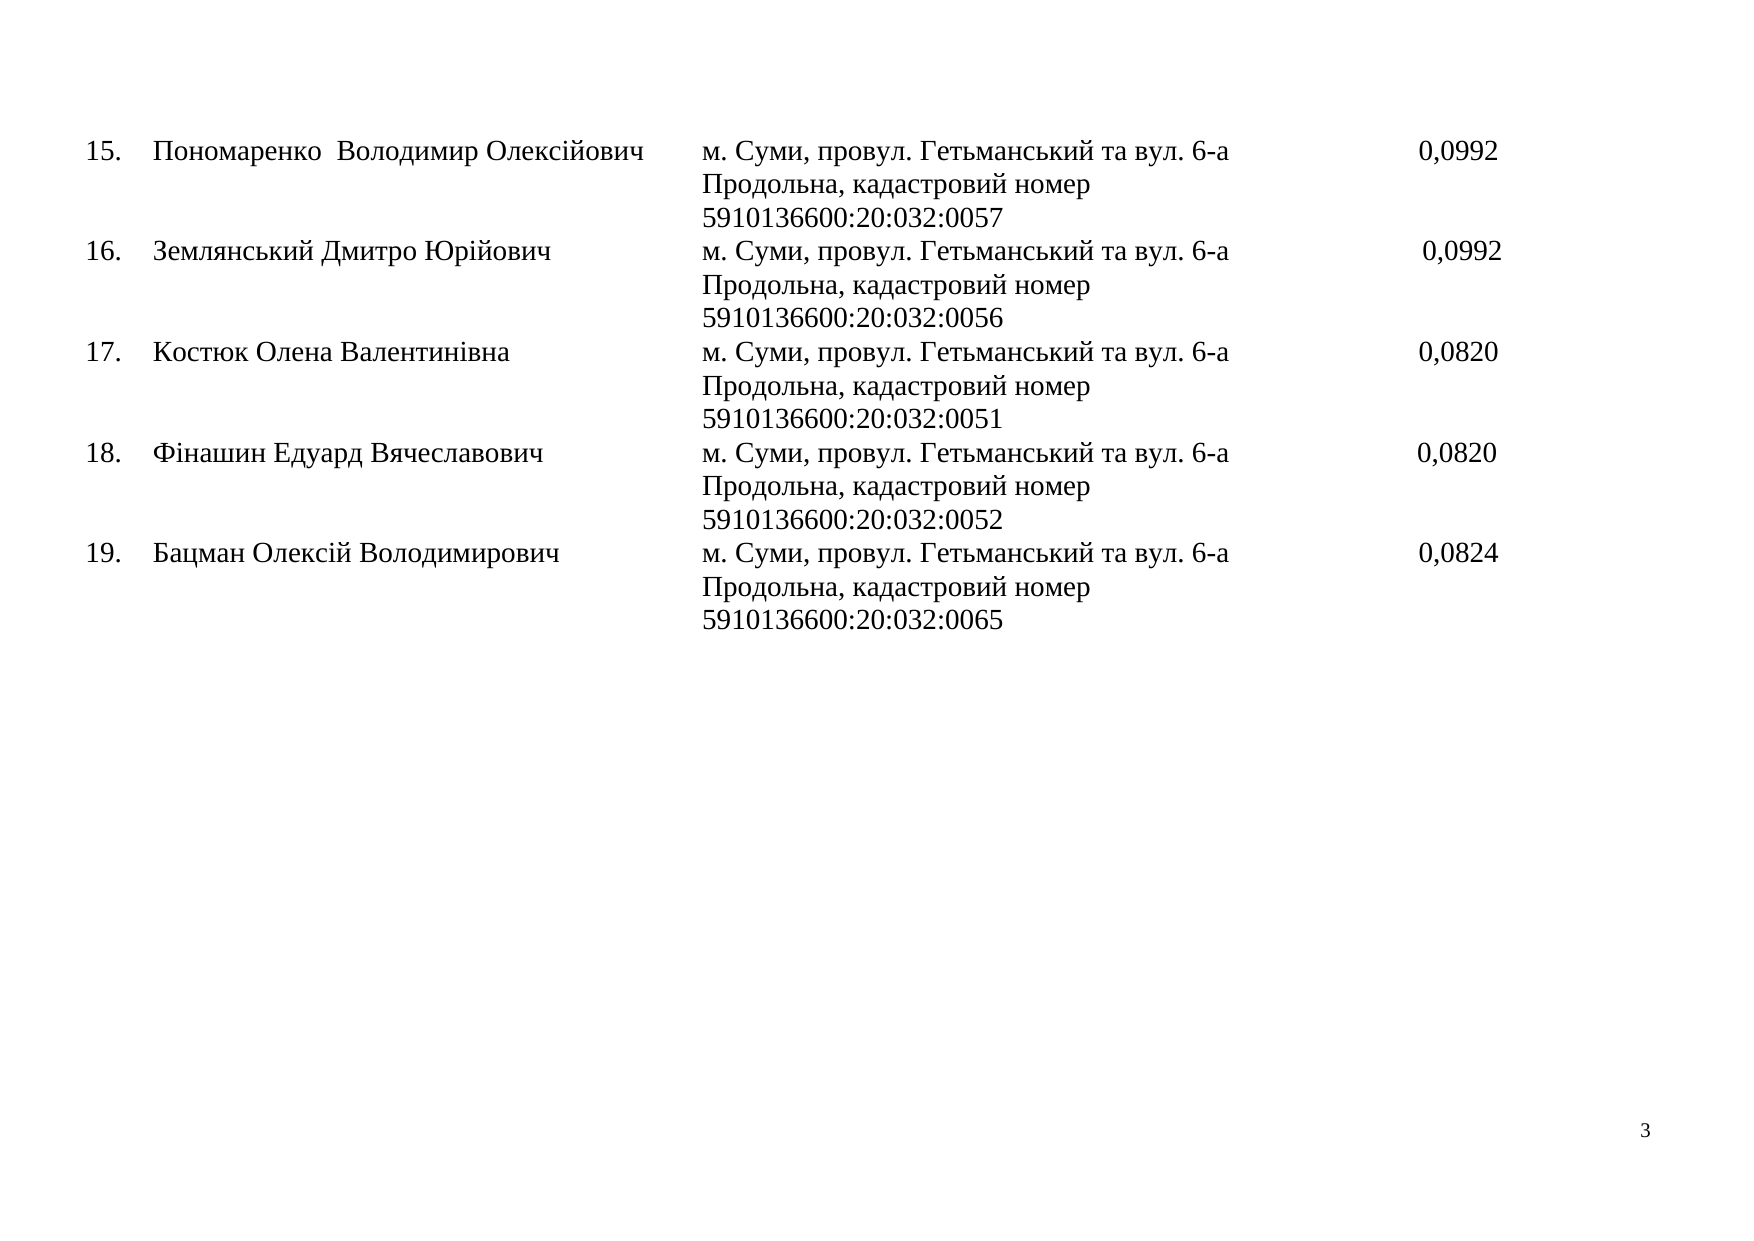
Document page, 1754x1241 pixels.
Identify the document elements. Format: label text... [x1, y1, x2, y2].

table_cell Пономаренко Володимир Олексійович [141, 133, 691, 233]
table_cell 0,0820 [1311, 435, 1606, 535]
table_cell 15. [74, 133, 141, 233]
table_cell 16. [74, 234, 141, 334]
table_cell 0,0992 [1311, 234, 1606, 334]
table_cell 18. [74, 435, 141, 535]
table_cell Костюк Олена Валентинівна [141, 334, 691, 435]
table_cell Бацман Олексій Володимирович [141, 535, 691, 636]
table_cell 0,0820 [1311, 334, 1606, 435]
table_cell 0,0992 [1311, 133, 1606, 233]
table_cell м. Суми, провул. Гетьманський та вул. 6-а Продольна, кадастровий номер 5910136600:20:032:0052 [691, 435, 1311, 535]
table_cell м. Суми, провул. Гетьманський та вул. 6-а Продольна, кадастровий номер 5910136600:20:032:0057 [691, 133, 1311, 233]
table_cell 19. [74, 535, 141, 636]
table_cell 0,0824 [1311, 535, 1606, 636]
table_cell Фінашин Едуард Вячеславович [141, 435, 691, 535]
table_cell 17. [74, 334, 141, 435]
table_cell м. Суми, провул. Гетьманський та вул. 6-а Продольна, кадастровий номер 5910136600:20:032:0056 [691, 234, 1311, 334]
table_cell м. Суми, провул. Гетьманський та вул. 6-а Продольна, кадастровий номер 5910136600:20:032:0065 [691, 535, 1311, 636]
table_cell м. Суми, провул. Гетьманський та вул. 6-а Продольна, кадастровий номер 5910136600:20:032:0051 [691, 334, 1311, 435]
table_cell Землянський Дмитро Юрійович [141, 234, 691, 334]
